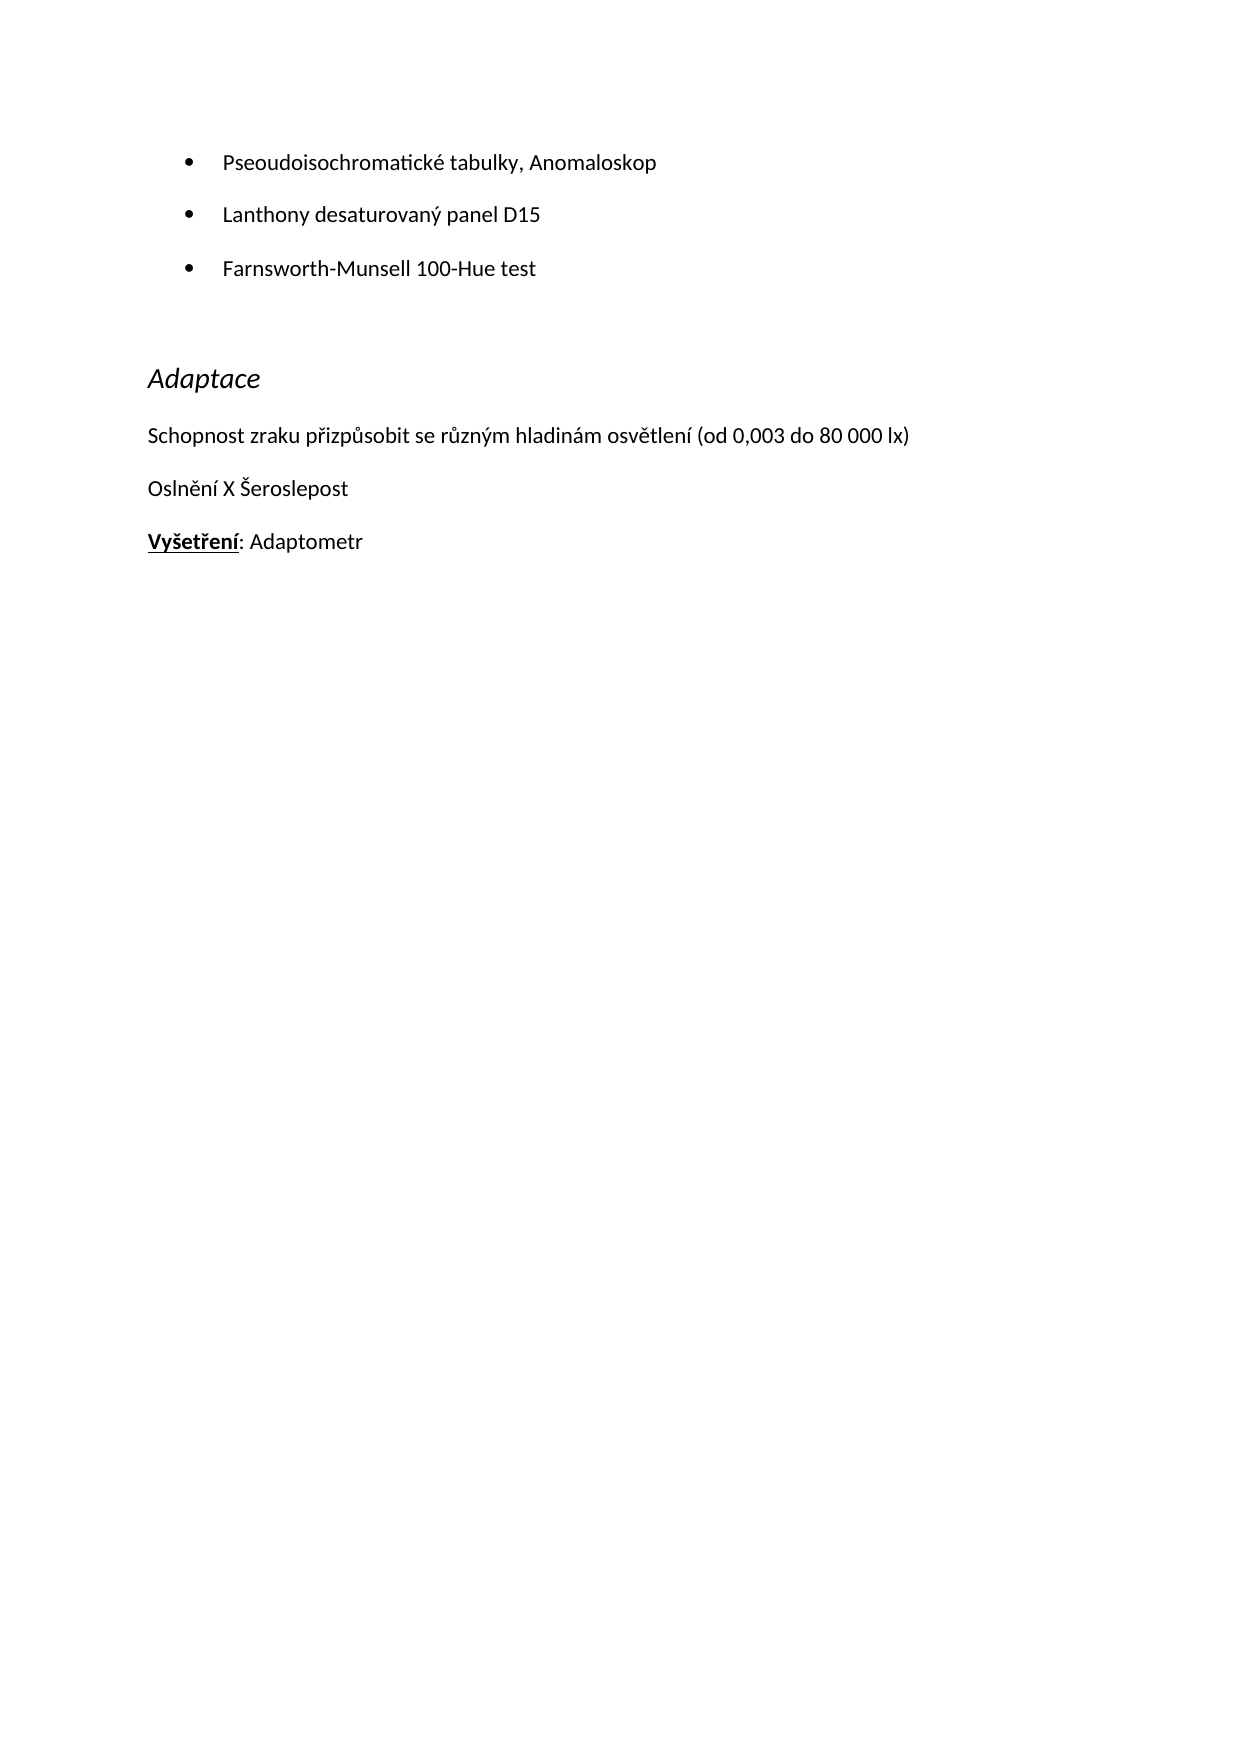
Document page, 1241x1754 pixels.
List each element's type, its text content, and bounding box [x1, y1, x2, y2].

list Farnsworth-Munsell 100-Hue test [185, 254, 1093, 282]
text Oslnění X Šeroslepost [148, 474, 1093, 502]
text Adaptace [148, 360, 1093, 395]
list Pseoudoisochromatické tabulky, Anomaloskop [185, 148, 1093, 176]
text Vyšetření: Adaptometr [148, 527, 1093, 556]
text Schopnost zraku přizpůsobit se různým hladinám osvětlení (od 0,003 do 80 000 lx) [148, 421, 1093, 449]
list Lanthony desaturovaný panel D15 [185, 201, 1093, 229]
